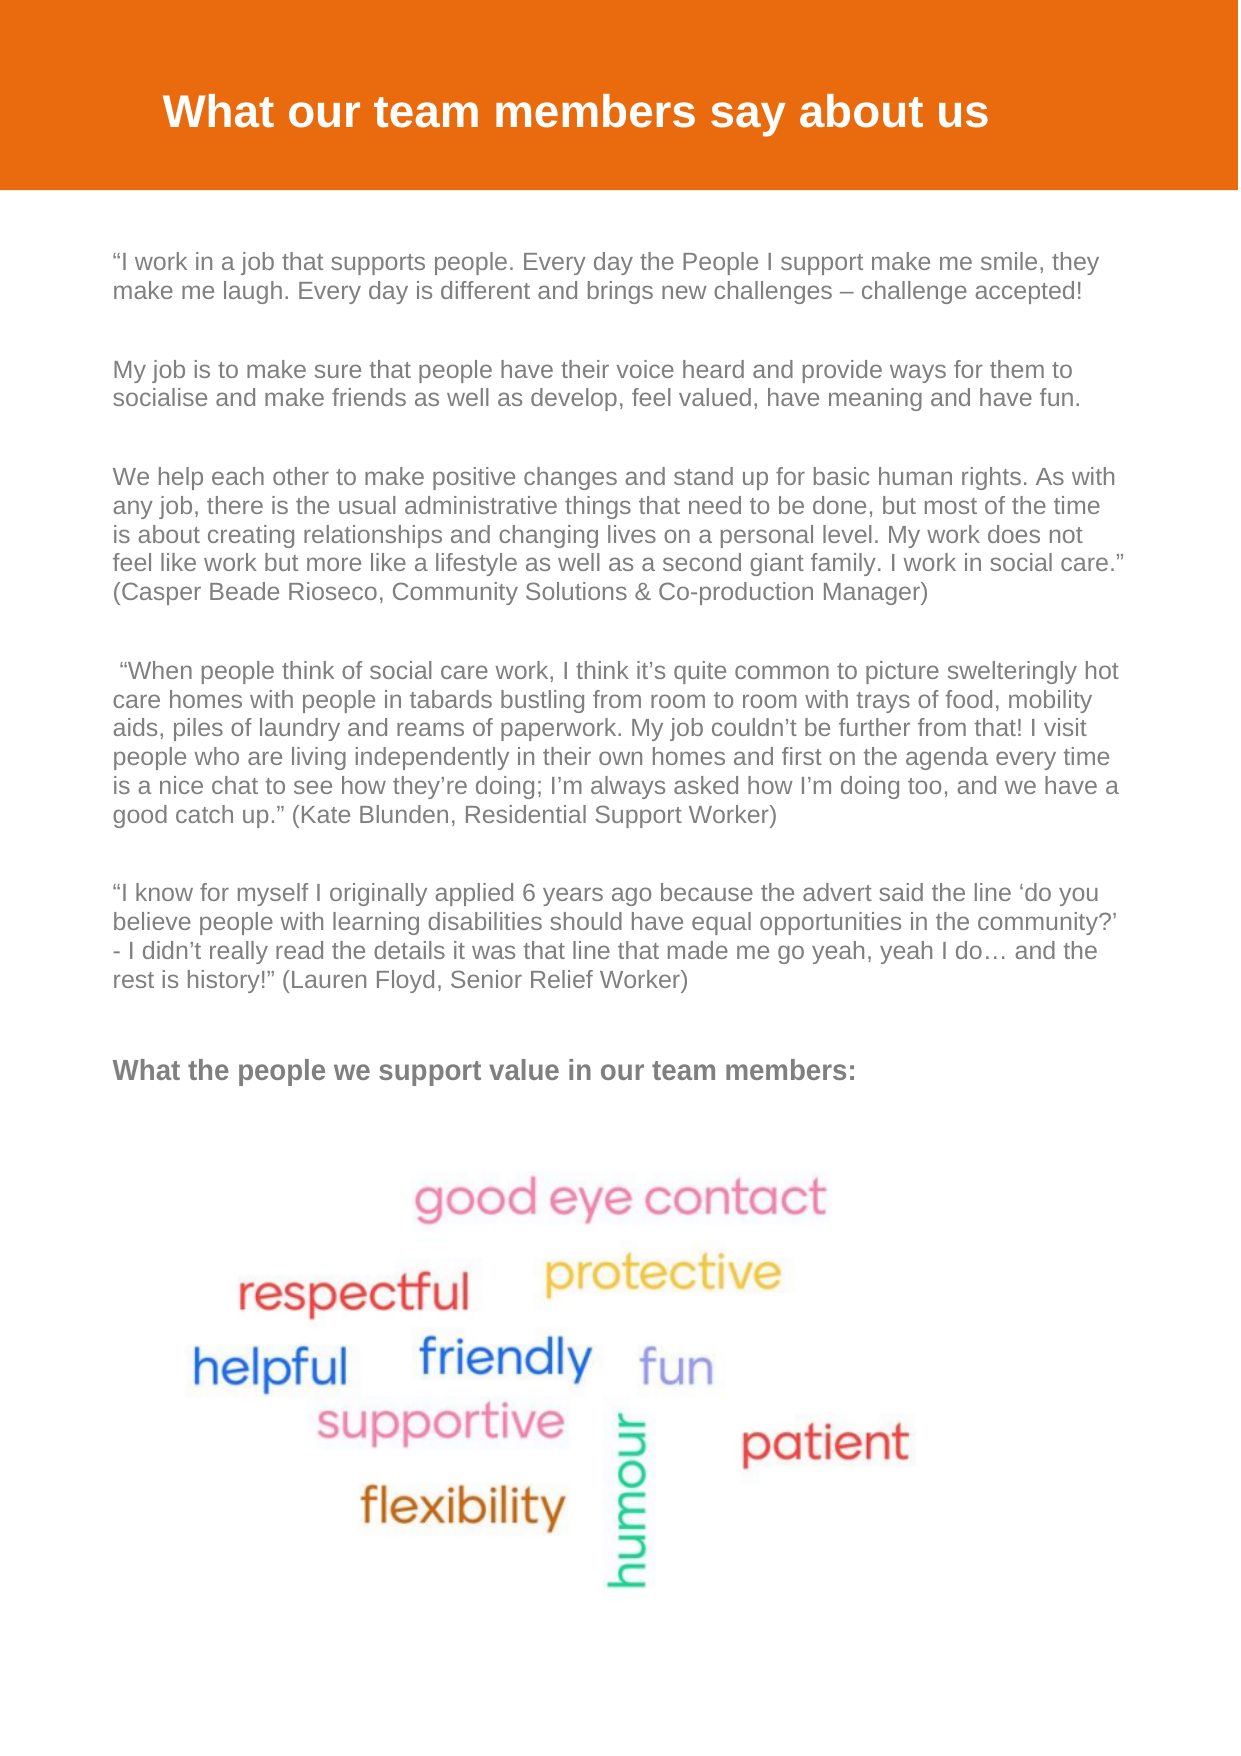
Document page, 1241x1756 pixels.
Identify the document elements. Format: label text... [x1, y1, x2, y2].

text “I work in a job that supports people. Every day the People I support make me smile, they make me laugh. Every day is different and brings new challenges – challenge accepted! [112, 247, 1126, 305]
text “I know for myself I originally applied 6 years ago because the advert said the line ‘do you believe people with learning disabilities should have equal opportunities in the community?’ - I didn’t really read the details it was that line that made me go yeah, yeah I do… and the rest is history!” (Lauren Floyd, Senior Relief Worker) [112, 878, 1126, 993]
picture [112, 1141, 1093, 1602]
text My job is to make sure that people have their voice heard and provide ways for them to socialise and make friends as well as develop, feel valued, have meaning and have fun. [112, 355, 1126, 412]
text “When people think of social care work, I think it’s quite common to picture swelteringly hot care homes with people in tabards bustling from room to room with trays of food, mobility aids, piles of laundry and reams of paperwork. My job couldn’t be further from that! I visit people who are living independently in their own homes and first on the agenda every time is a nice chat to see how they’re doing; I’m always asked how I’m doing too, and we have a good catch up.” (Kate Blunden, Residential Support Worker) [112, 656, 1126, 828]
text We help each other to make positive changes and stand up for basic human rights. As with any job, there is the usual administrative things that need to be done, but most of the time is about creating relationships and changing lives on a personal level. My work does not feel like work but more like a lifestyle as well as a second giant family. I work in social care.” (Casper Beade Rioseco, Community Solutions & Co-production Manager) [112, 462, 1126, 606]
text What the people we support value in our team members: [112, 1053, 1126, 1086]
